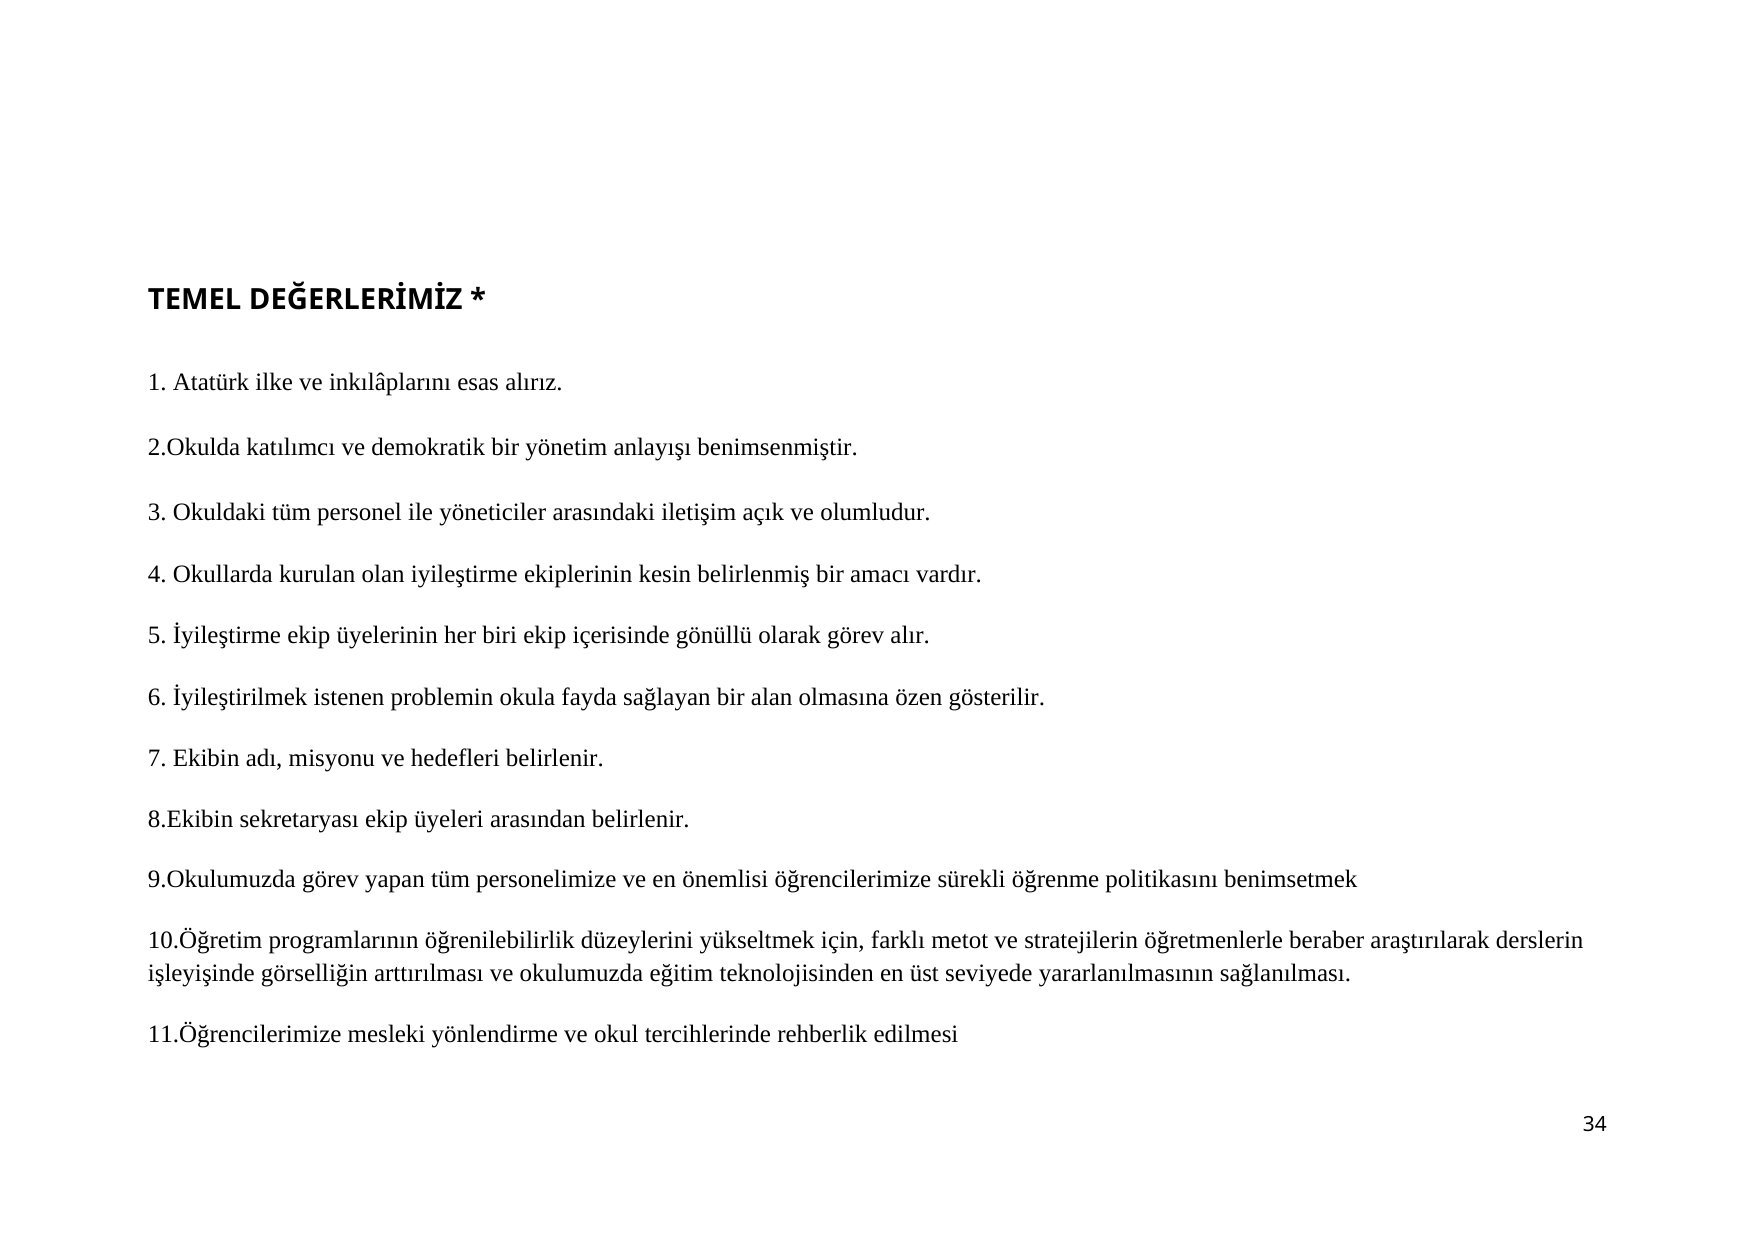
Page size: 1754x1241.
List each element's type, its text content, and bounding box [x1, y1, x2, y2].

text 10.Öğretim programlarının öğrenilebilirlik düzeylerini yükseltmek için, farklı metot ve stratejilerin öğretmenlerle beraber araştırılarak derslerin işleyişinde görselliğin arttırılması ve okulumuzda eğitim teknolojisinden en üst seviyede yararlanılmasının sağlanılması. [148, 926, 1606, 987]
text 9.Okulumuzda görev yapan tüm personelimize ve en önemlisi öğrencilerimize sürekli öğrenme politikasını benimsetmek [148, 864, 1606, 893]
text 8.Ekibin sekretaryası ekip üyeleri arasından belirlenir. [148, 804, 1606, 832]
text 3. Okuldaki tüm personel ile yöneticiler arasındaki iletişim açık ve olumludur. [148, 497, 1568, 526]
text 5. İyileştirme ekip üyelerinin her biri ekip içerisinde gönüllü olarak görev alır. [148, 620, 1568, 649]
text 7. Ekibin adı, misyonu ve hedefleri belirlenir. [148, 743, 1606, 772]
subtitle TEMEL DEĞERLERİMİZ * [148, 278, 1606, 318]
text 11.Öğrencilerimize mesleki yönlendirme ve okul tercihlerinde rehberlik edilmesi [148, 1019, 1606, 1048]
text 6. İyileştirilmek istenen problemin okula fayda sağlayan bir alan olmasına özen gösterilir. [148, 682, 1606, 711]
text 4. Okullarda kurulan olan iyileştirme ekiplerinin kesin belirlenmiş bir amacı vardır. [148, 559, 1568, 588]
text 2.Okulda katılımcı ve demokratik bir yönetim anlayışı benimsenmiştir. [148, 432, 1606, 461]
text 1. Atatürk ilke ve inkılâplarını esas alırız. [148, 367, 1606, 396]
